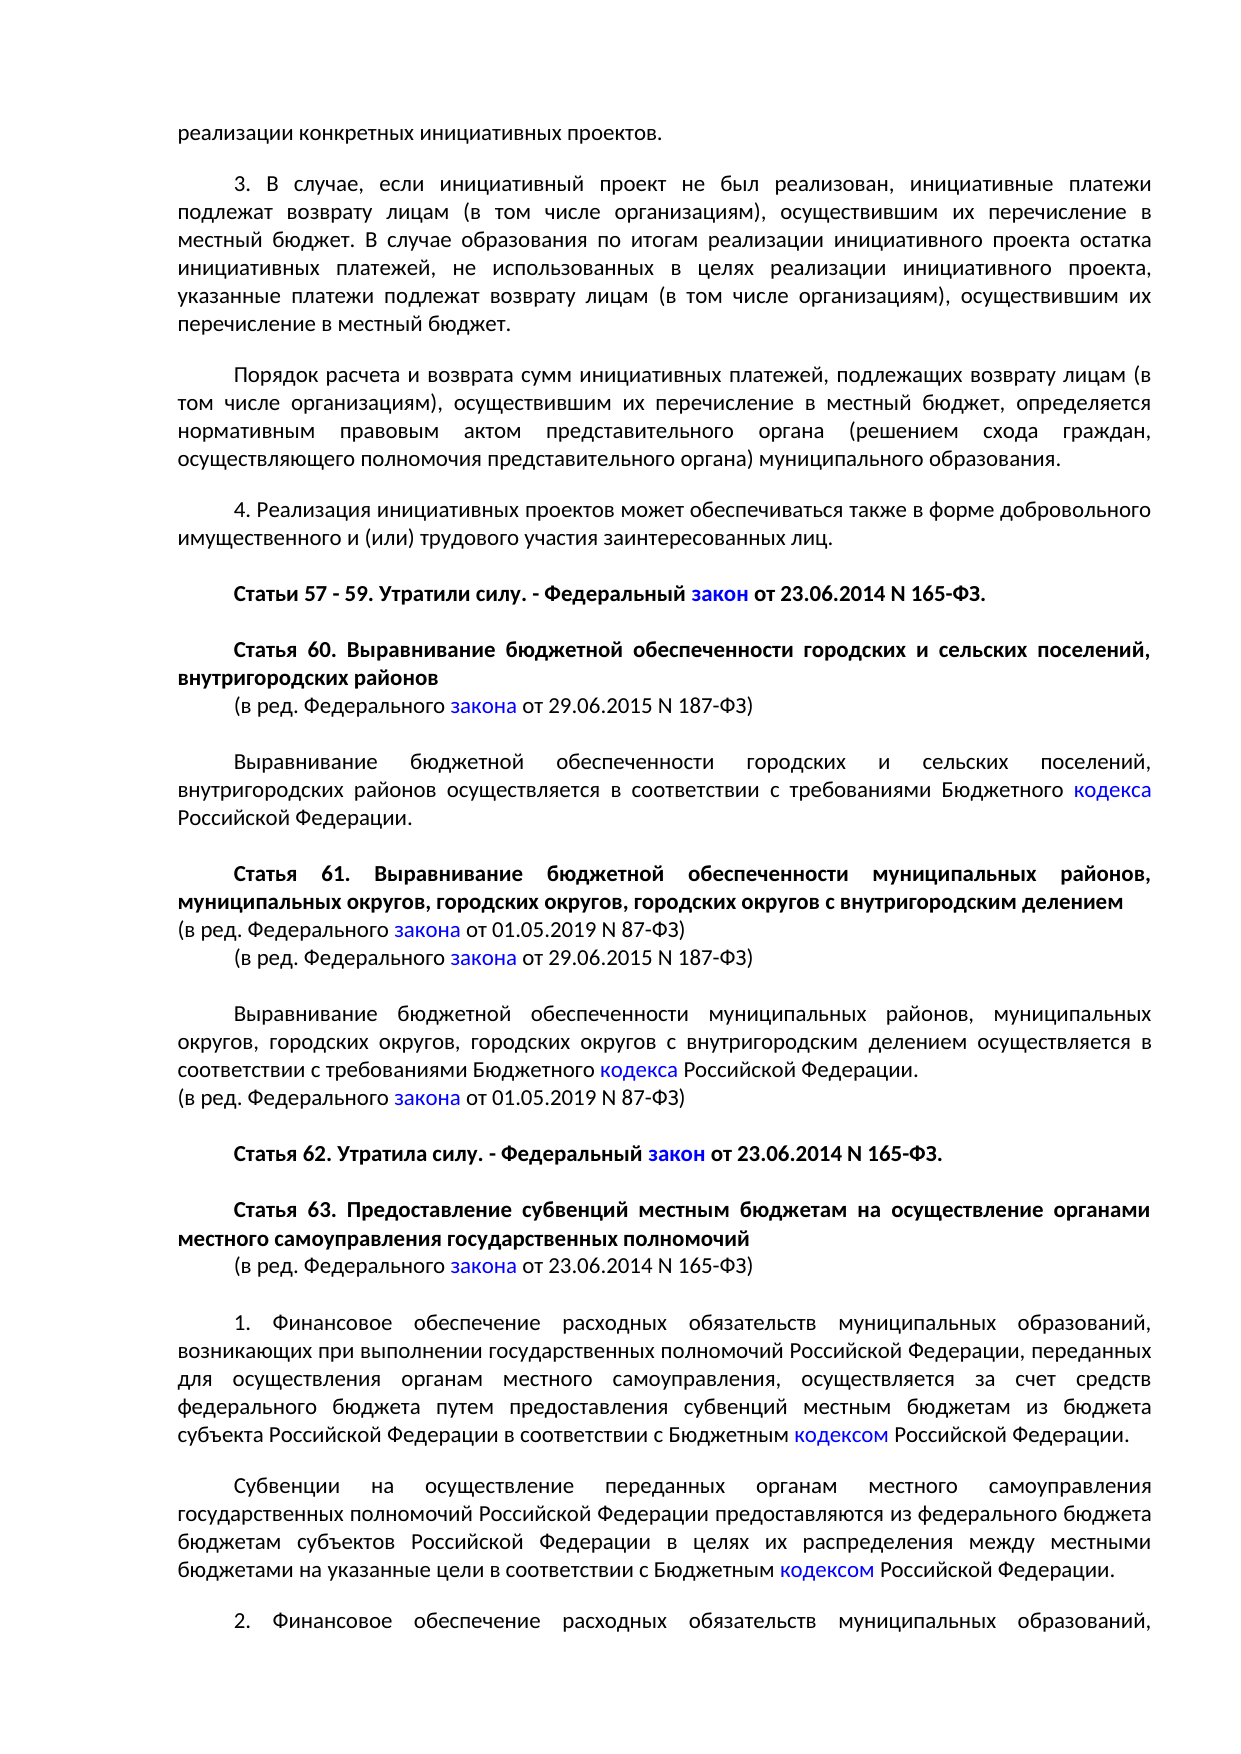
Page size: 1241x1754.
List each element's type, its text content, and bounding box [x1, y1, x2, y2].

text 4. Реализация инициативных проектов может обеспечиваться также в форме добровольного имущественного и (или) трудового участия заинтересованных лиц. [177, 495, 1152, 551]
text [177, 118, 1152, 146]
text Выравнивание бюджетной обеспеченности городских и сельских поселений, внутригородских районов осуществляется в соответствии с требованиями Бюджетного кодекса Российской Федерации. [177, 747, 1152, 831]
text 3. В случае, если инициативный проект не был реализован, инициативные платежи подлежат возврату лицам (в том числе организациям), осуществившим их перечисление в местный бюджет. В случае образования по итогам реализации инициативного проекта остатка инициативных платежей, не использованных в целях реализации инициативного проекта, указанные платежи подлежат возврату лицам (в том числе организациям), осуществившим их перечисление в местный бюджет. [177, 169, 1152, 337]
title Статья 60. Выравнивание бюджетной обеспеченности городских и сельских поселений, внутригородских районов [177, 635, 1152, 691]
title Статья 63. Предоставление субвенций местным бюджетам на осуществление органами местного самоуправления государственных полномочий [177, 1196, 1152, 1252]
title Статья 62. Утратила силу. - Федеральный закон от 23.06.2014 N 165-ФЗ. [177, 1139, 1152, 1168]
text Порядок расчета и возврата сумм инициативных платежей, подлежащих возврату лицам (в том числе организациям), осуществившим их перечисление в местный бюджет, определяется нормативным правовым актом представительного органа (решением схода граждан, осуществляющего полномочия представительного органа) муниципального образования. [177, 360, 1152, 472]
text (в ред. Федерального закона от 29.06.2015 N 187-ФЗ) [177, 691, 1152, 719]
title Статьи 57 - 59. Утратили силу. - Федеральный закон от 23.06.2014 N 165-ФЗ. [177, 579, 1152, 607]
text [177, 1606, 1152, 1634]
text (в ред. Федерального закона от 29.06.2015 N 187-ФЗ) [177, 943, 1152, 971]
title Статья 61. Выравнивание бюджетной обеспеченности муниципальных районов, муниципальных округов, городских округов, городских округов с внутригородским делением [177, 859, 1152, 915]
text (в ред. Федерального закона от 01.05.2019 N 87-ФЗ) [177, 1083, 1152, 1112]
text (в ред. Федерального закона от 01.05.2019 N 87-ФЗ) [177, 915, 1152, 943]
text Субвенции на осуществление переданных органам местного самоуправления государственных полномочий Российской Федерации предоставляются из федерального бюджета бюджетам субъектов Российской Федерации в целях их распределения между местными бюджетами на указанные цели в соответствии с Бюджетным кодексом Российской Федерации. [177, 1471, 1152, 1583]
text (в ред. Федерального закона от 23.06.2014 N 165-ФЗ) [177, 1252, 1152, 1280]
text Выравнивание бюджетной обеспеченности муниципальных районов, муниципальных округов, городских округов, городских округов с внутригородским делением осуществляется в соответствии с требованиями Бюджетного кодекса Российской Федерации. [177, 999, 1152, 1083]
text 1. Финансовое обеспечение расходных обязательств муниципальных образований, возникающих при выполнении государственных полномочий Российской Федерации, переданных для осуществления органам местного самоуправления, осуществляется за счет средств федерального бюджета путем предоставления субвенций местным бюджетам из бюджета субъекта Российской Федерации в соответствии с Бюджетным кодексом Российской Федерации. [177, 1308, 1152, 1448]
